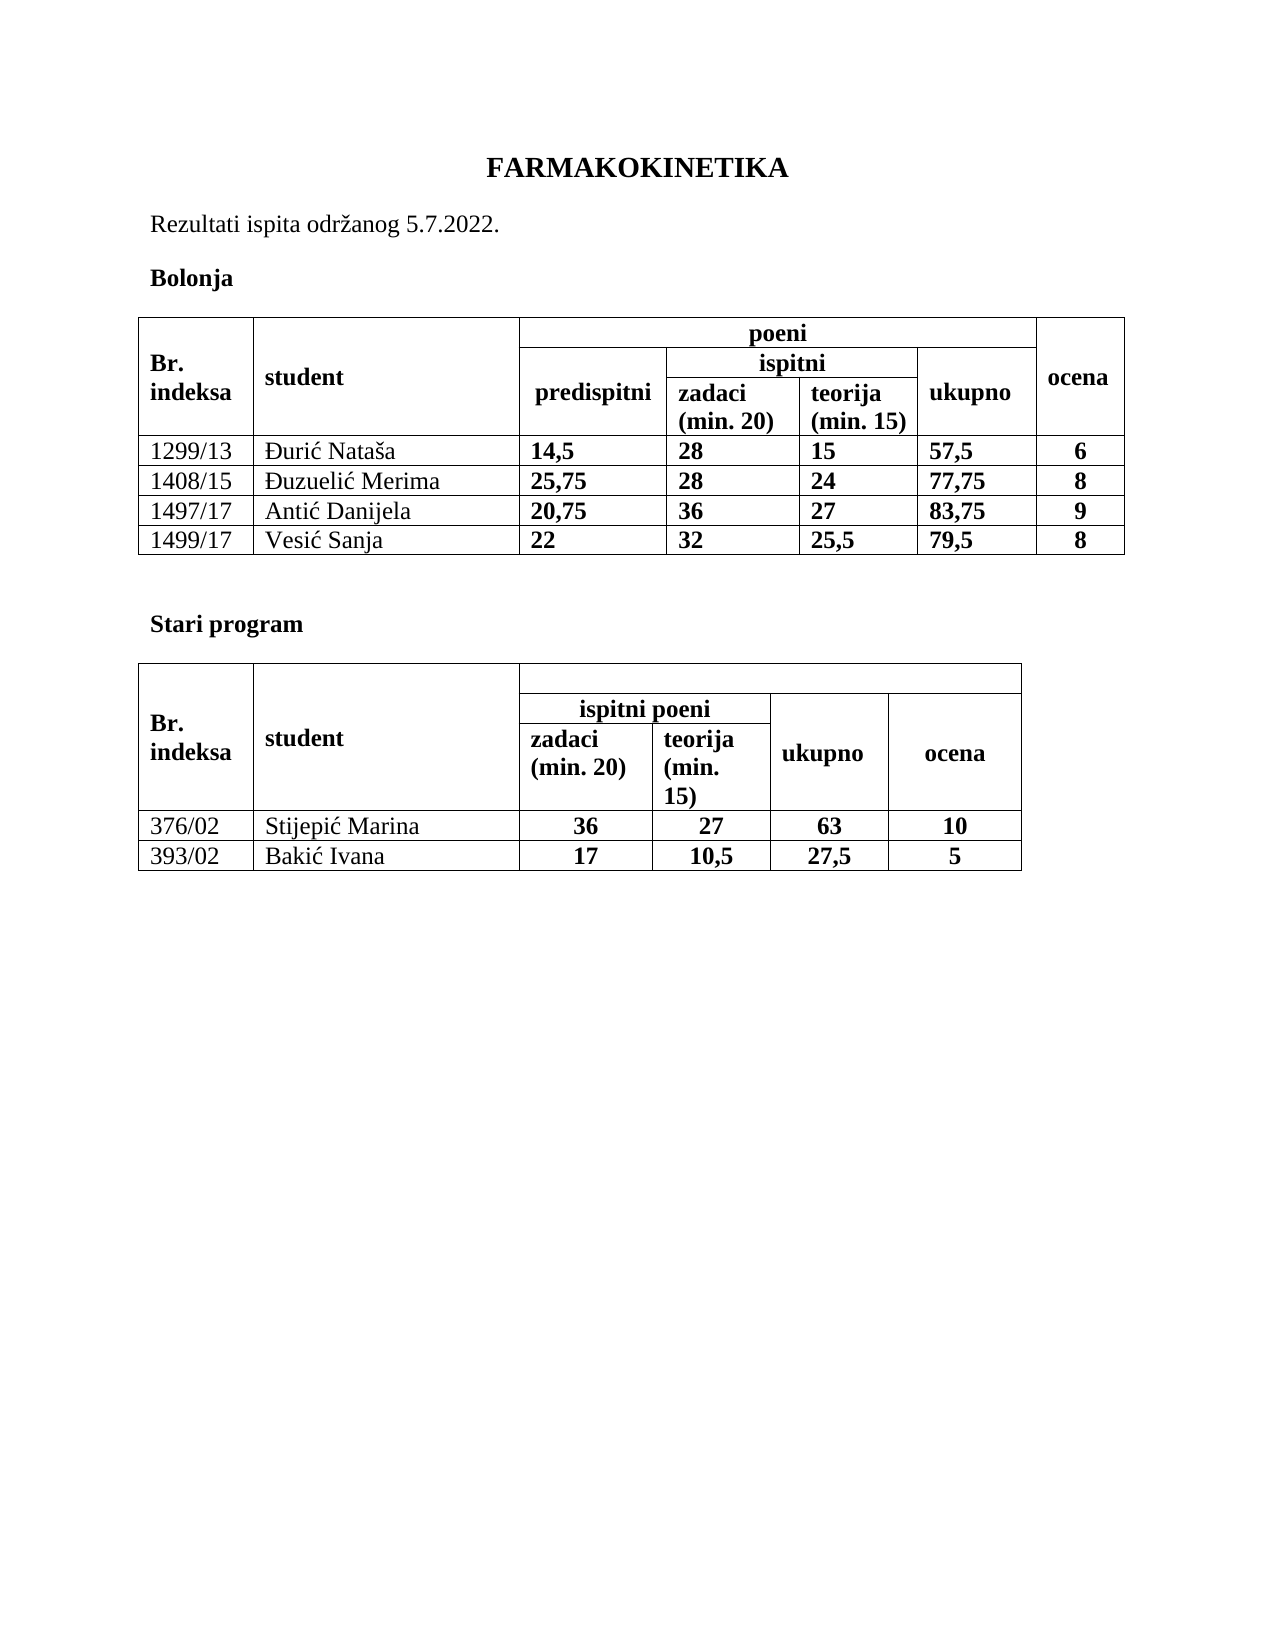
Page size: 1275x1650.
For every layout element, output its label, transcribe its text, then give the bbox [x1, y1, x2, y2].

table_cell 20,75 [520, 496, 666, 524]
table_cell Đurić Nataša [254, 436, 519, 465]
table_header [520, 664, 1021, 693]
table_cell predispitni [520, 348, 666, 435]
table_cell 8 [1037, 466, 1124, 495]
table_cell zadaci (min. 20) [667, 378, 799, 435]
table_cell ocena [889, 694, 1021, 810]
table_cell Vesić Sanja [254, 526, 519, 554]
table_cell 28 [667, 436, 799, 465]
table_cell 10,5 [653, 841, 770, 869]
table_cell 63 [771, 811, 888, 840]
text FARMAKOKINETIKA [150, 150, 1125, 183]
table_cell zadaci (min. 20) [520, 724, 652, 810]
table_cell Bakić Ivana [254, 841, 519, 869]
table_cell 57,5 [918, 436, 1036, 465]
table_cell 27,5 [771, 841, 888, 869]
table_header Br. indeksa [139, 318, 253, 435]
table_header Br. indeksa [139, 664, 253, 810]
table_cell teorija (min. 15) [653, 724, 770, 810]
table_cell 25,5 [800, 526, 917, 554]
text Rezultati ispita održanog 5.7.2022. [150, 209, 1125, 238]
table_header poeni [520, 318, 1036, 347]
table_cell 36 [667, 496, 799, 524]
table_cell Đuzuelić Merima [254, 466, 519, 495]
table_cell Antić Danijela [254, 496, 519, 524]
table_cell 393/02 [139, 841, 253, 869]
table_cell 10 [889, 811, 1021, 840]
table_cell 1299/13 [139, 436, 253, 465]
table_cell 77,75 [918, 466, 1036, 495]
table_cell 22 [520, 526, 666, 554]
table_cell ukupno [918, 348, 1036, 435]
table_cell 27 [653, 811, 770, 840]
table_cell 24 [800, 466, 917, 495]
table_cell 1497/17 [139, 496, 253, 524]
table_cell 17 [520, 841, 652, 869]
text Stari program [150, 609, 1125, 638]
table_cell 79,5 [918, 526, 1036, 554]
table_cell ukupno [771, 694, 888, 810]
table_cell 1408/15 [139, 466, 253, 495]
table_cell Stijepić Marina [254, 811, 519, 840]
table_header student [254, 318, 519, 435]
text Bolonja [150, 263, 1125, 292]
table_cell ispitni poeni [520, 694, 770, 723]
table_header ocena [1037, 318, 1124, 435]
table_cell 36 [520, 811, 652, 840]
table_cell 32 [667, 526, 799, 554]
table_header student [254, 664, 519, 810]
table_cell 1499/17 [139, 526, 253, 554]
table_cell 376/02 [139, 811, 253, 840]
table_cell 27 [800, 496, 917, 524]
table_cell teorija (min. 15) [800, 378, 917, 435]
table_cell 25,75 [520, 466, 666, 495]
table_cell 15 [800, 436, 917, 465]
table_cell 9 [1037, 496, 1124, 524]
table_cell 5 [889, 841, 1021, 869]
table_cell 6 [1037, 436, 1124, 465]
table_cell 28 [667, 466, 799, 495]
table_cell 14,5 [520, 436, 666, 465]
table_cell 83,75 [918, 496, 1036, 524]
table_cell ispitni [667, 348, 917, 377]
table_cell 8 [1037, 526, 1124, 554]
